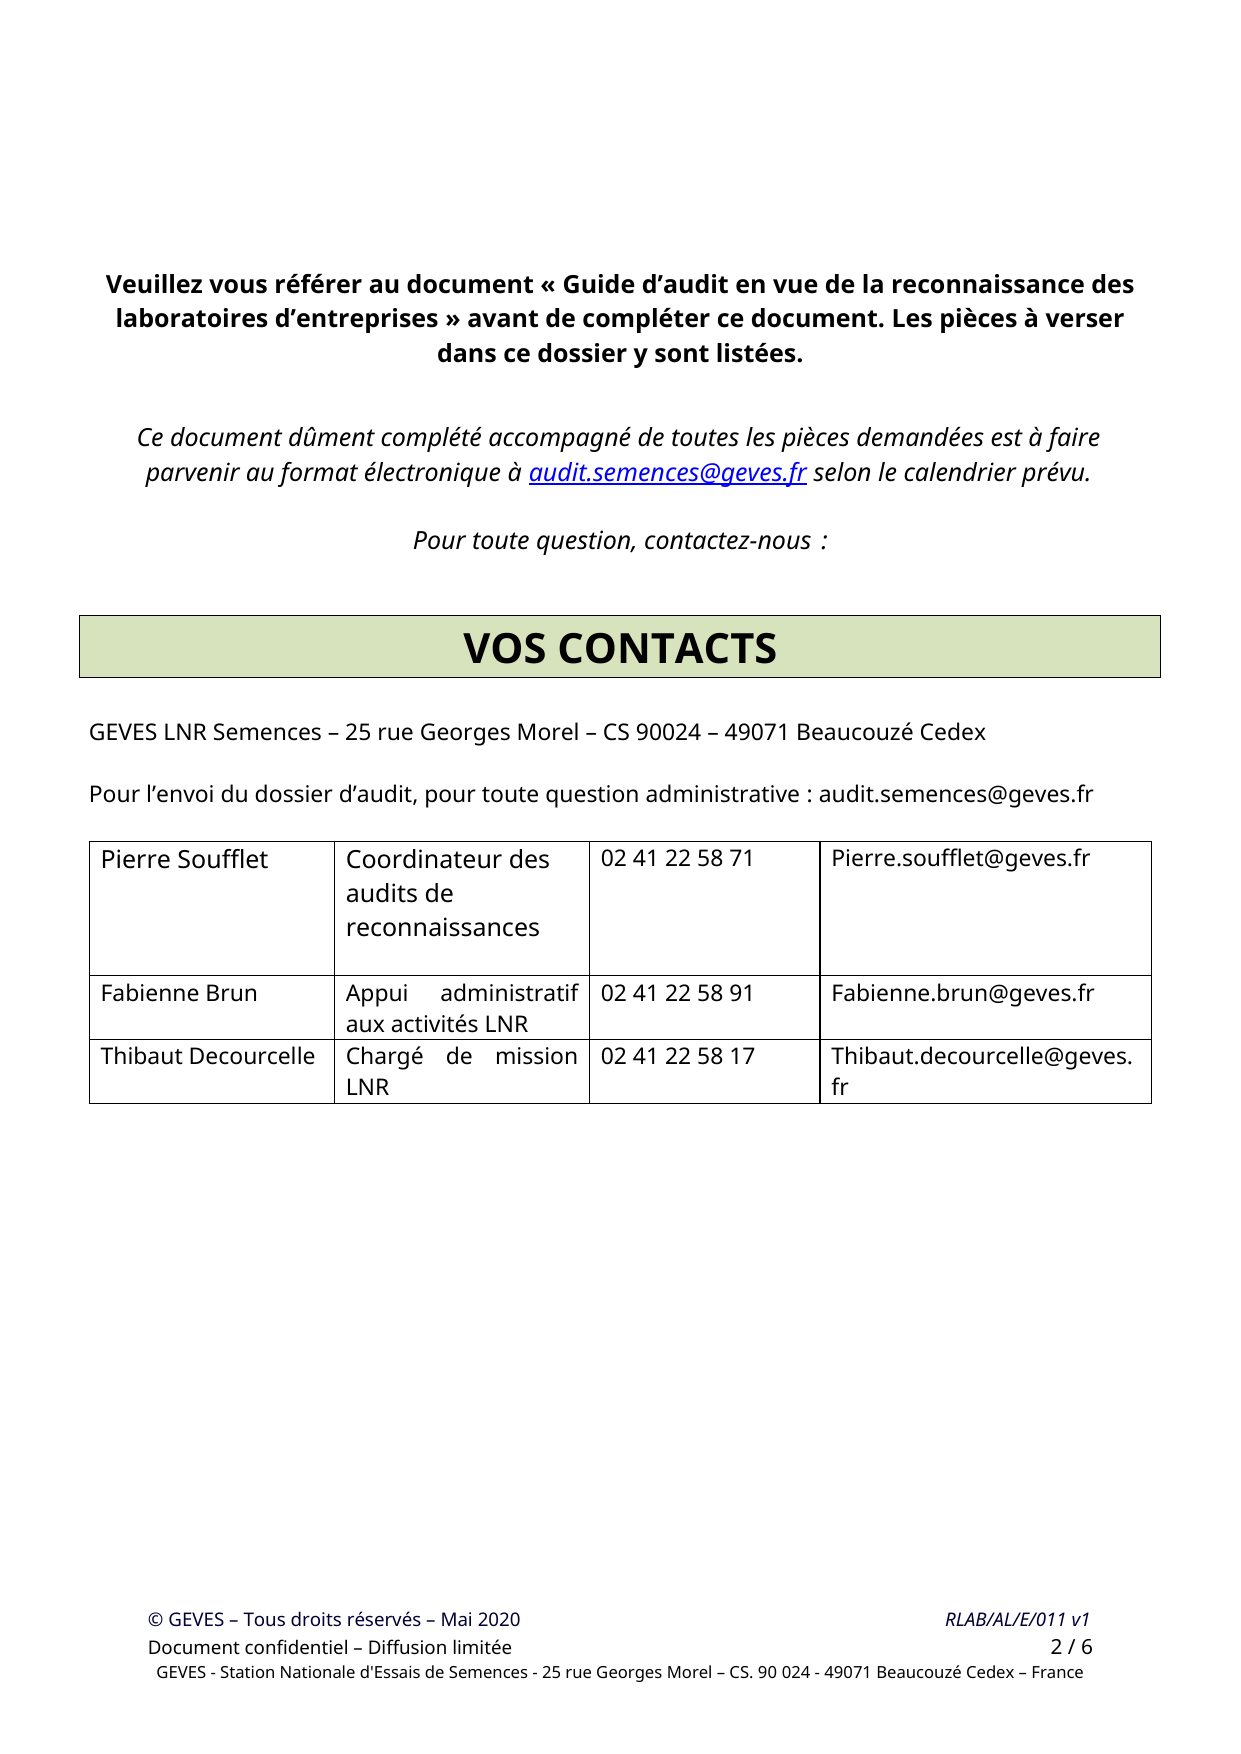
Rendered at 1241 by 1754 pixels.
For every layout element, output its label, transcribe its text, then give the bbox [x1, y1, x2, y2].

subtitle VOS CONTACTS [80, 616, 1160, 677]
text Ce document dûment complété accompagné de toutes les pièces demandées est à faire parvenir au format électronique à audit.semences@geves.fr selon le calendrier prévu. [89, 420, 1152, 488]
text Veuillez vous référer au document « Guide d’audit en vue de la reconnaissance des laboratoires d’entreprises » avant de compléter ce document. Les pièces à verser dans ce dossier y sont listées. [89, 267, 1152, 369]
table_cell Fabienne Brun [90, 976, 334, 1039]
table_header 02 41 22 58 71 [590, 842, 819, 975]
text GEVES LNR Semences – 25 rue Georges Morel – CS 90024 – 49071 Beaucouzé Cedex [89, 716, 1152, 747]
table_header Coordinateur des audits de reconnaissances [335, 842, 589, 975]
table_cell Fabienne.brun@geves.fr [821, 976, 1151, 1039]
table_cell Appui administratif aux activités LNR [335, 976, 589, 1039]
table_cell Chargé de mission LNR [335, 1040, 589, 1102]
table_header Pierre Soufflet [90, 842, 334, 975]
text Pour toute question, contactez-nous : [89, 522, 1152, 556]
table_cell 02 41 22 58 17 [590, 1040, 819, 1102]
text Pour l’envoi du dossier d’audit, pour toute question administrative : audit.semences@geves.fr [89, 778, 1152, 810]
table_cell Thibaut Decourcelle [90, 1040, 334, 1102]
table_cell 02 41 22 58 91 [590, 976, 819, 1039]
table_header Pierre.soufflet@geves.fr [821, 842, 1151, 975]
table_cell Thibaut.decourcelle@geves.fr [821, 1040, 1151, 1102]
